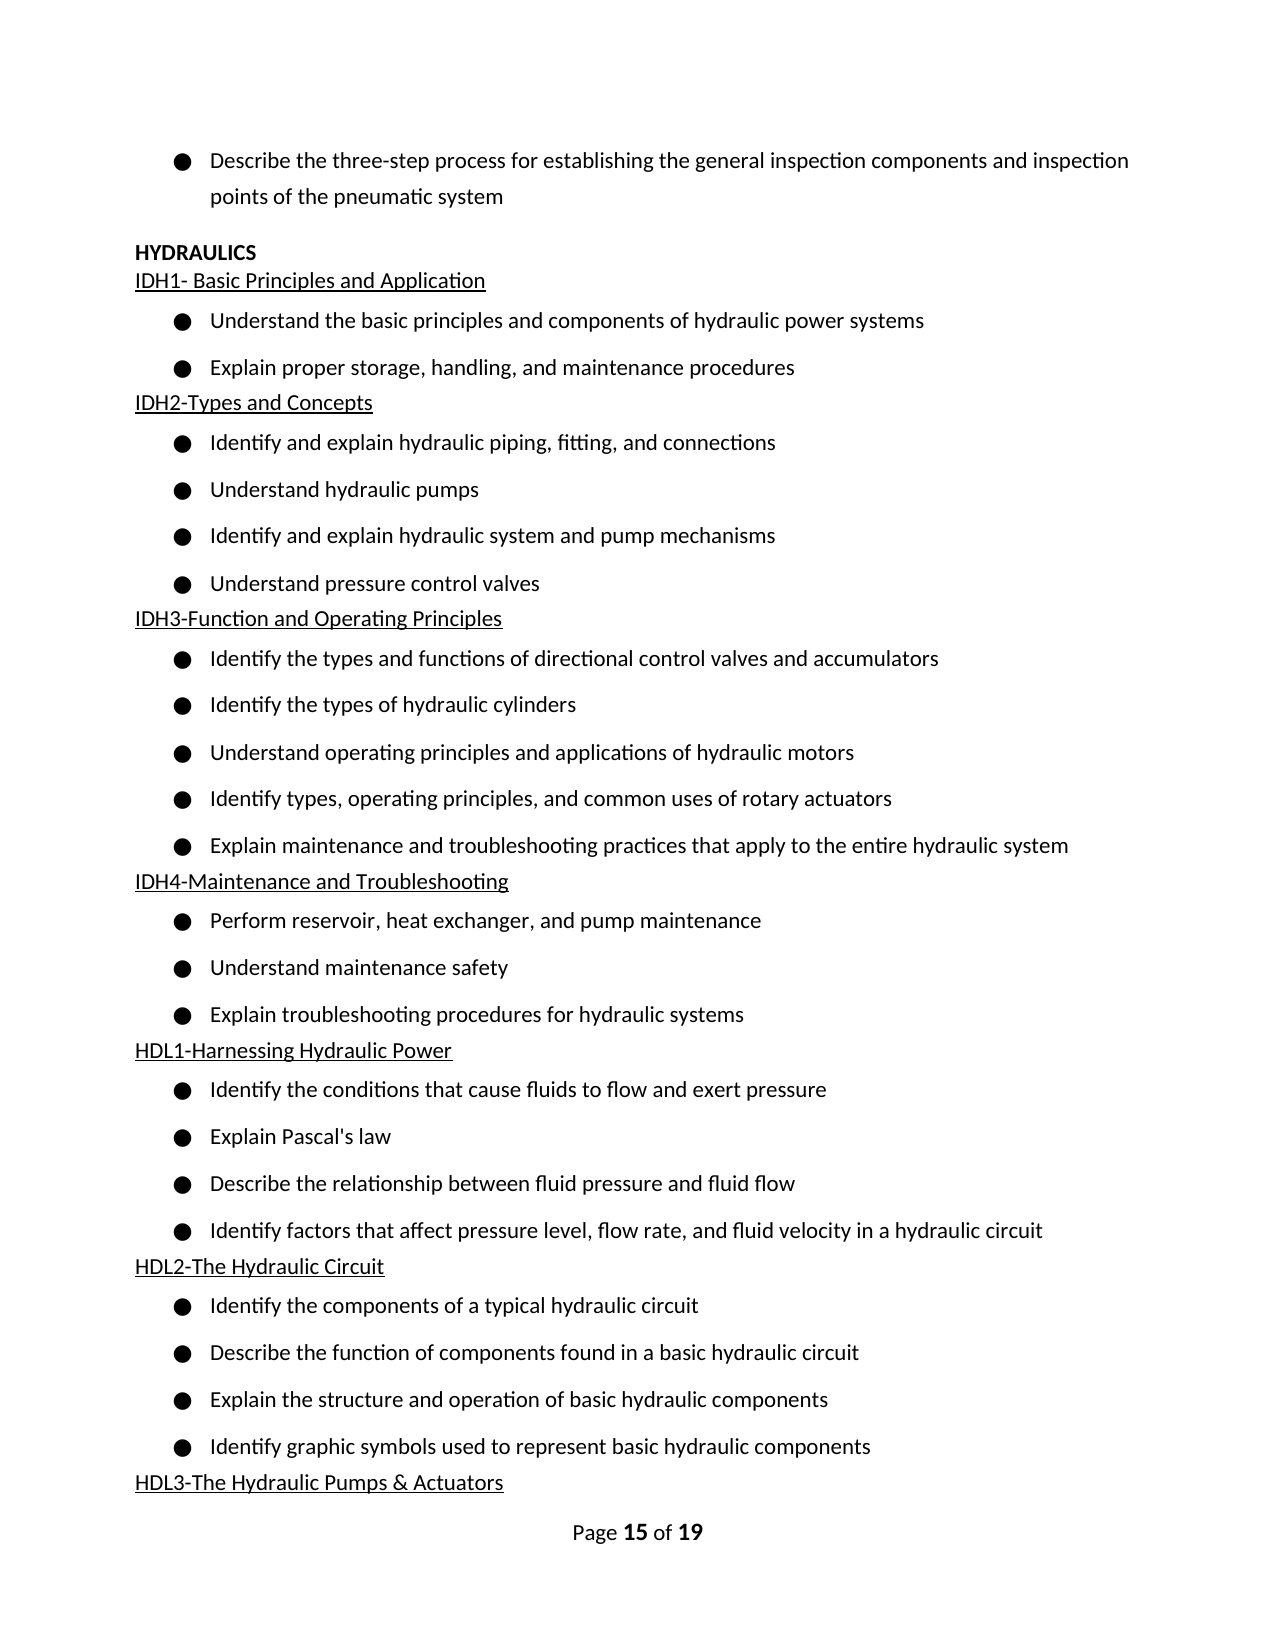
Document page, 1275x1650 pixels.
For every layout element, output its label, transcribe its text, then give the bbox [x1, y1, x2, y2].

list Explain troubleshooting procedures for hydraulic systems [172, 989, 1140, 1036]
text HDL3-The Hydraulic Pumps & Actuators [135, 1468, 1140, 1496]
list Understand maintenance safety [172, 942, 1140, 989]
list Explain maintenance and troubleshooting practices that apply to the entire hydraulic system [172, 820, 1140, 867]
text HYDRAULICS [135, 238, 1140, 266]
list Explain the structure and operation of basic hydraulic components [172, 1374, 1140, 1421]
list Identify the types and functions of directional control valves and accumulators [172, 632, 1140, 679]
list Identify factors that affect pressure level, flow rate, and fluid velocity in a hydraulic circuit [172, 1205, 1140, 1252]
list Describe the three-step process for establishing the general inspection components and inspection points of the pneumatic system [172, 135, 1140, 210]
text HDL2-The Hydraulic Circuit [135, 1252, 1140, 1280]
list Describe the function of components found in a basic hydraulic circuit [172, 1327, 1140, 1374]
list Explain Pascal's law [172, 1111, 1140, 1158]
text IDH4-Maintenance and Troubleshooting [135, 867, 1140, 895]
list Perform reservoir, heat exchanger, and pump maintenance [172, 895, 1140, 942]
list Understand operating principles and applications of hydraulic motors [172, 726, 1140, 773]
list Explain proper storage, handling, and maintenance procedures [172, 341, 1140, 388]
text IDH2-Types and Concepts [135, 388, 1140, 416]
list Describe the relationship between fluid pressure and fluid flow [172, 1158, 1140, 1205]
list Identify and explain hydraulic system and pump mechanisms [172, 510, 1140, 557]
text IDH3-Function and Operating Principles [135, 604, 1140, 632]
list Identify and explain hydraulic piping, fitting, and connections [172, 416, 1140, 463]
list Identify types, operating principles, and common uses of rotary actuators [172, 773, 1140, 820]
list Understand pressure control valves [172, 557, 1140, 604]
list Understand hydraulic pumps [172, 463, 1140, 510]
list Understand the basic principles and components of hydraulic power systems [172, 294, 1140, 341]
text HDL1-Harnessing Hydraulic Power [135, 1036, 1140, 1064]
list Identify the types of hydraulic cylinders [172, 679, 1140, 726]
text IDH1- Basic Principles and Application [135, 266, 1140, 294]
list Identify graphic symbols used to represent basic hydraulic components [172, 1421, 1140, 1468]
list Identify the components of a typical hydraulic circuit [172, 1280, 1140, 1327]
list Identify the conditions that cause fluids to flow and exert pressure [172, 1064, 1140, 1111]
